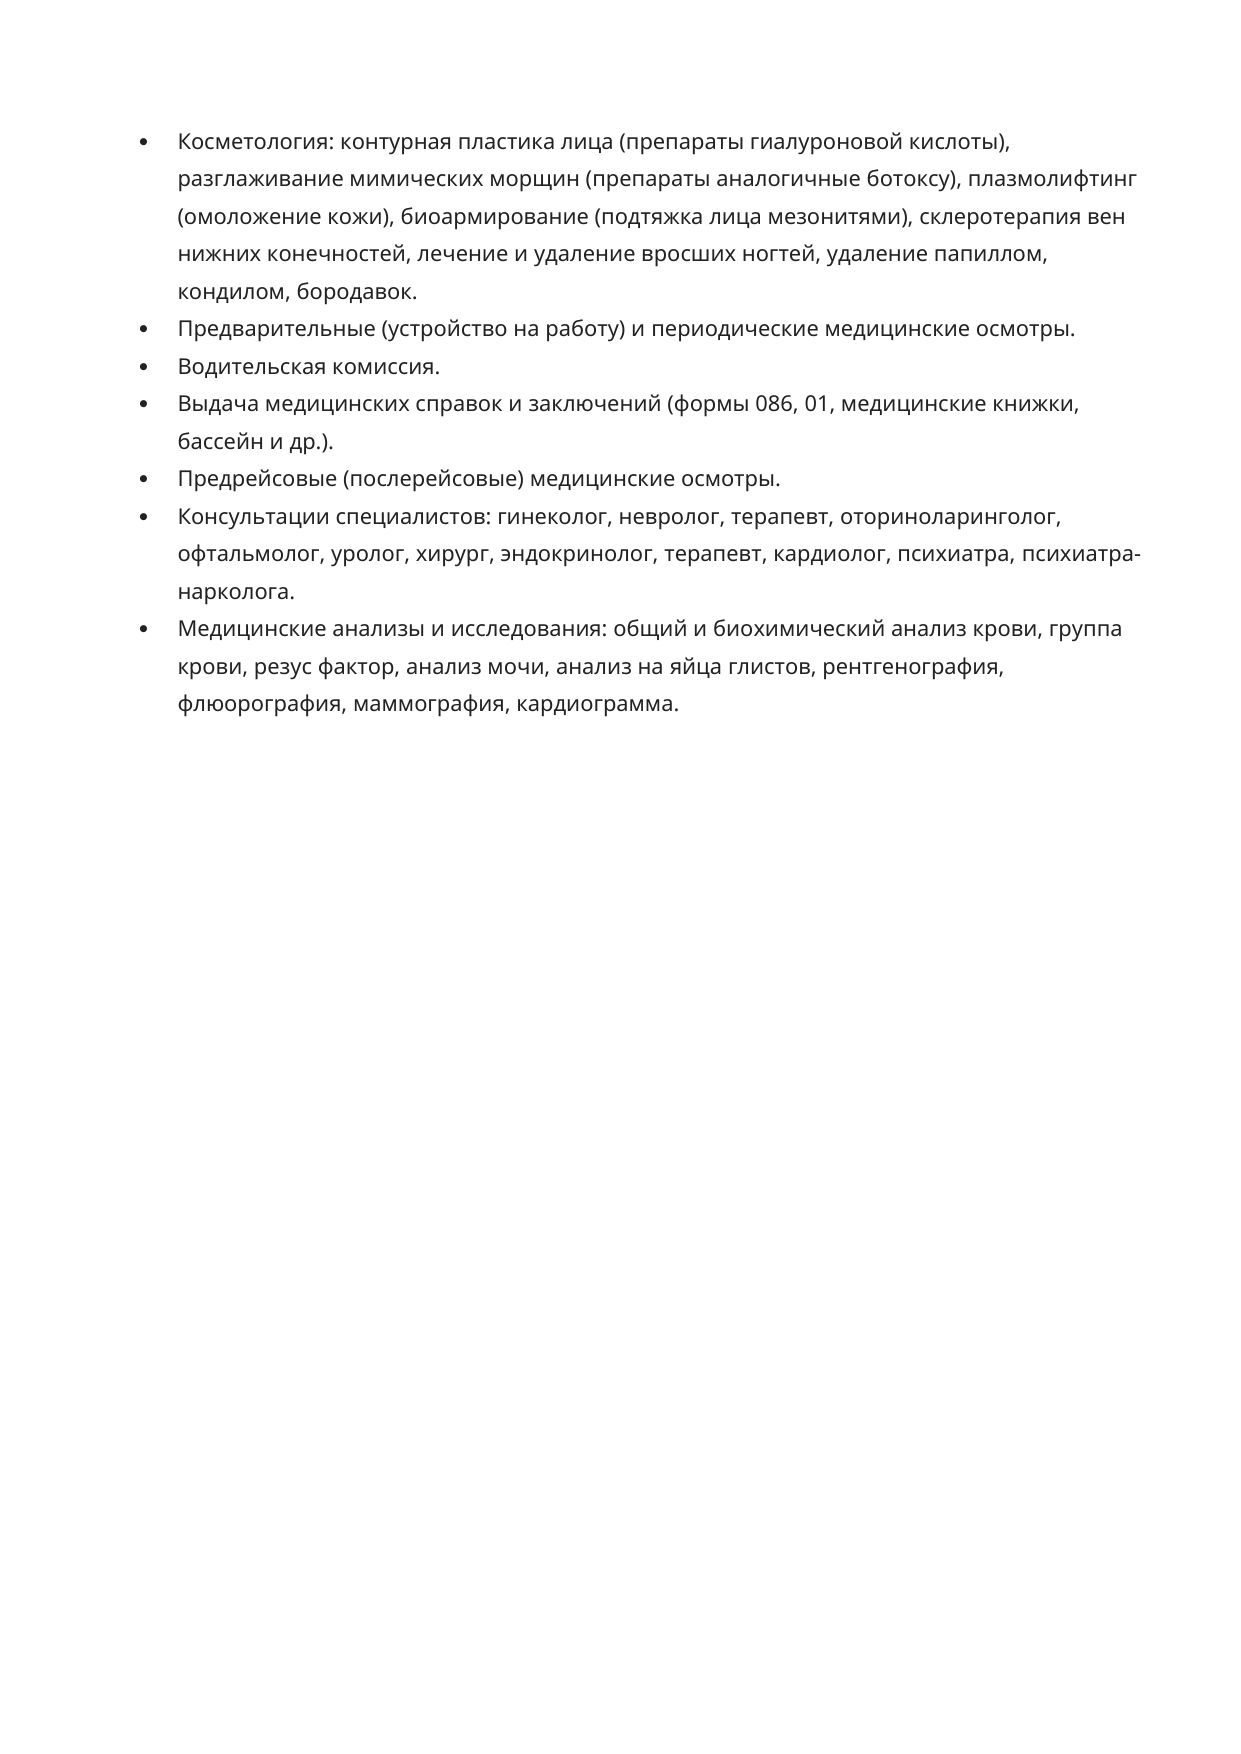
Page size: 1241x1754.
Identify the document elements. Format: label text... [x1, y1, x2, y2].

list Предрейсовые (послерейсовые) медицинские осмотры. [140, 456, 1152, 493]
list Консультации специалистов: гинеколог, невролог, терапевт, оториноларинголог, офтальмолог, уролог, хирург, эндокринолог, терапевт, кардиолог, психиатра, психиатра-нарколога. [140, 493, 1152, 606]
list Водительская комиссия. [140, 343, 1152, 381]
list Косметология: контурная пластика лица (препараты гиалуроновой кислоты), разглаживание мимических морщин (препараты аналогичные ботоксу), плазмолифтинг (омоложение кожи), биоармирование (подтяжка лица мезонитями), склеротерапия вен нижних конечностей, лечение и удаление вросших ногтей, удаление папиллом, кондилом, бородавок. [140, 118, 1152, 306]
list Предварительные (устройство на работу) и периодические медицинские осмотры. [140, 306, 1152, 343]
list Медицинские анализы и исследования: общий и биохимический анализ крови, группа крови, резус фактор, анализ мочи, анализ на яйца глистов, рентгенография, флюорография, маммография, кардиограмма. [140, 606, 1152, 718]
list Выдача медицинских справок и заключений (формы 086, 01, медицинские книжки, бассейн и др.). [140, 381, 1152, 456]
